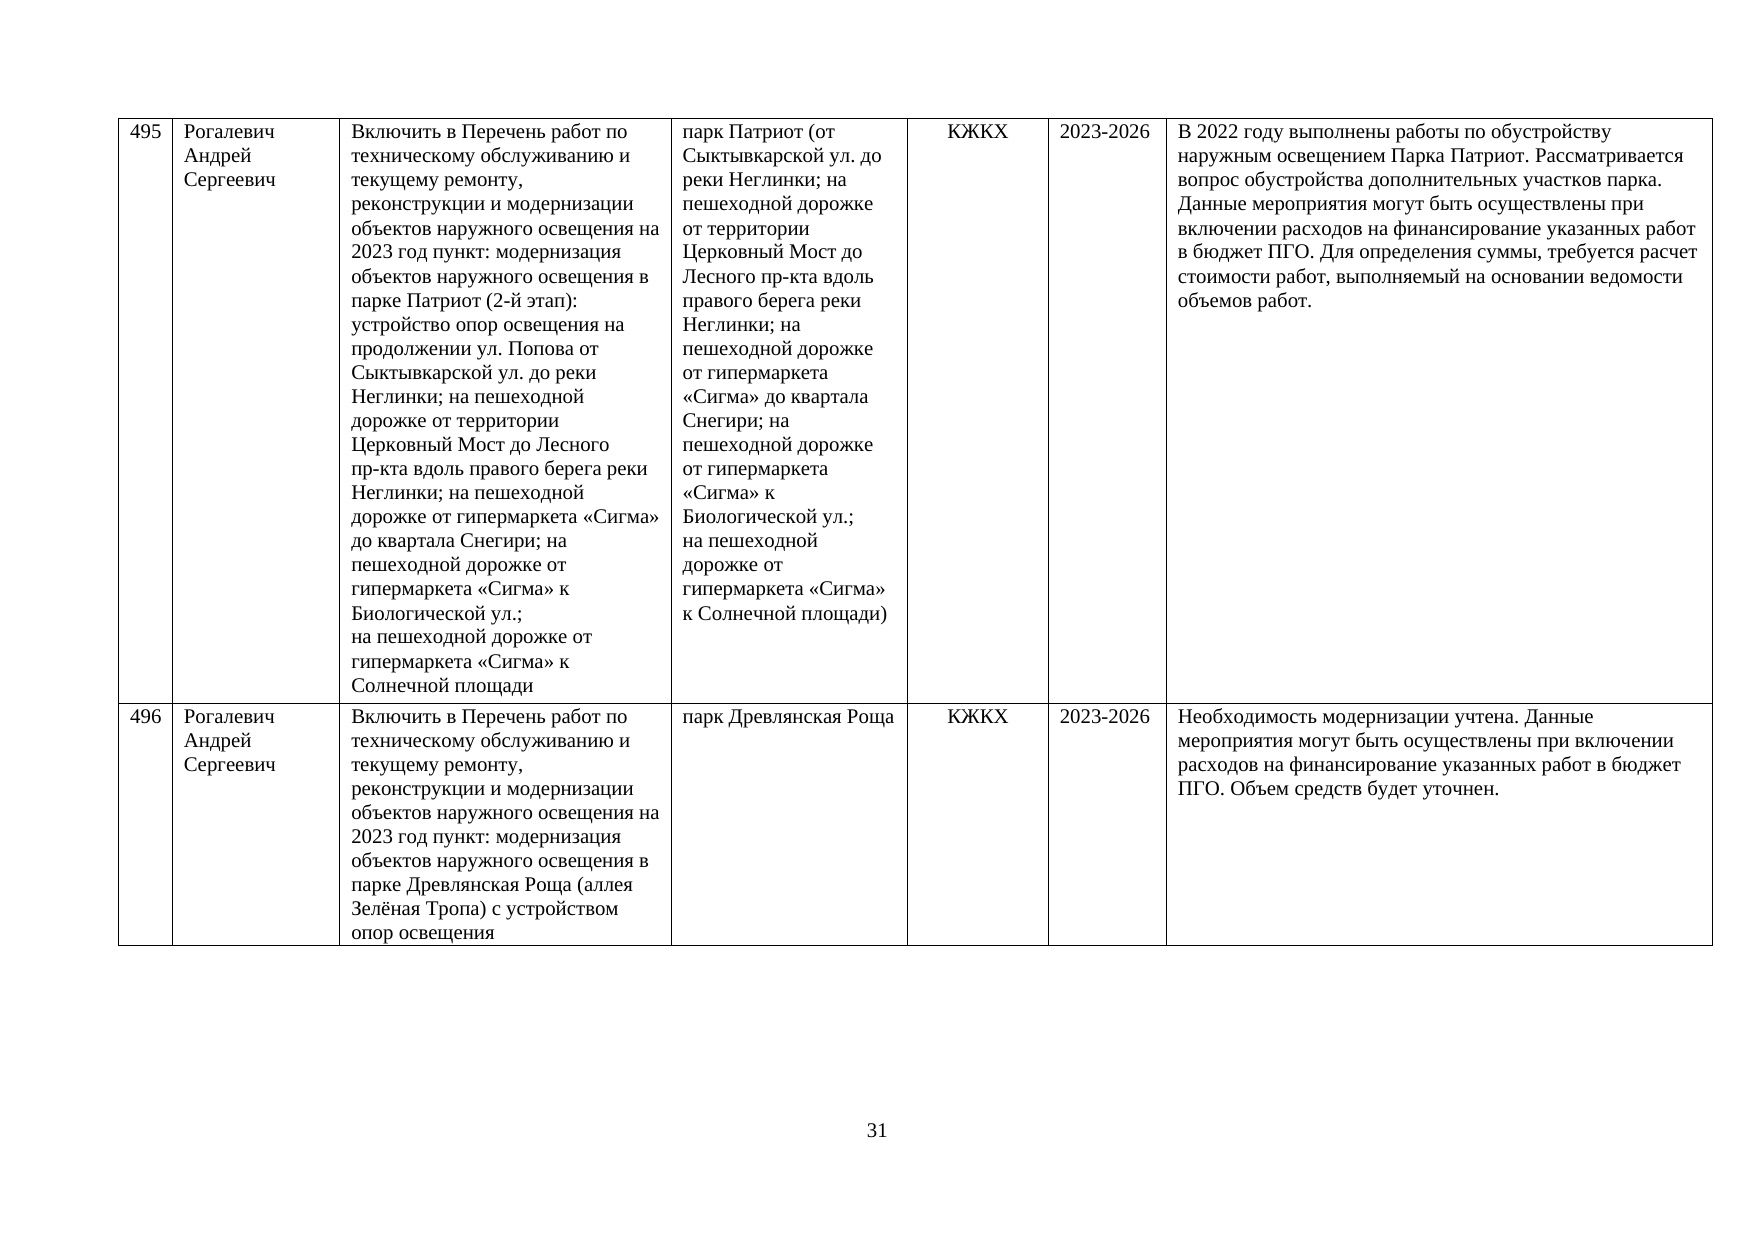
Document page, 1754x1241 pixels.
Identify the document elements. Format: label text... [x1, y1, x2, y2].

table_cell Включить в Перечень работ по техническому обслуживанию и текущему ремонту, реконструкции и модернизации объектов наружного освещения на 2023 год пункт: модернизация объектов наружного освещения в парке Патриот (2-й этап): устройство опор освещения на продолжении ул. Попова от Сыктывкарской ул. до реки Неглинки; на пешеходной дорожке от территории Церковный Мост до Лесного пр-кта вдоль правого берега реки Неглинки; на пешеходной дорожке от гипермаркета «Сигма» до квартала Снегири; на пешеходной дорожке от гипермаркета «Сигма» к Биологической ул.; на пешеходной дорожке от гипермаркета «Сигма» к Солнечной площади [340, 119, 671, 702]
table_cell Включить в Перечень работ по техническому обслуживанию и текущему ремонту, реконструкции и модернизации объектов наружного освещения на 2023 год пункт: модернизация объектов наружного освещения в парке Древлянская Роща (аллея Зелёная Тропа) с устройством опор освещения [340, 704, 671, 945]
table_cell 495 [119, 119, 172, 702]
table_cell 2023-2026 [1049, 704, 1166, 945]
table_cell КЖКХ [908, 704, 1048, 945]
table_cell парк Патриот (от Сыктывкарской ул. до реки Неглинки; на пешеходной дорожке от территории Церковный Мост до Лесного пр-кта вдоль правого берега реки Неглинки; на пешеходной дорожке от гипермаркета «Сигма» до квартала Снегири; на пешеходной дорожке от гипермаркета «Сигма» к Биологической ул.; на пешеходной дорожке от гипермаркета «Сигма» к Солнечной площади) [672, 119, 907, 702]
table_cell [173, 119, 339, 702]
table_cell КЖКХ [908, 119, 1048, 702]
table_cell 2023-2026 [1049, 119, 1166, 702]
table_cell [173, 704, 339, 945]
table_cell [1167, 704, 1712, 945]
table_cell В 2022 году выполнены работы по обустройству наружным освещением Парка Патриот. Рассматривается вопрос обустройства дополнительных участков парка. Данные мероприятия могут быть осуществлены при включении расходов на финансирование указанных работ в бюджет ПГО. Для определения суммы, требуется расчет стоимости работ, выполняемый на основании ведомости объемов работ. [1167, 119, 1712, 702]
table_cell парк Древлянская Роща [672, 704, 907, 945]
table_cell 496 [119, 704, 172, 945]
